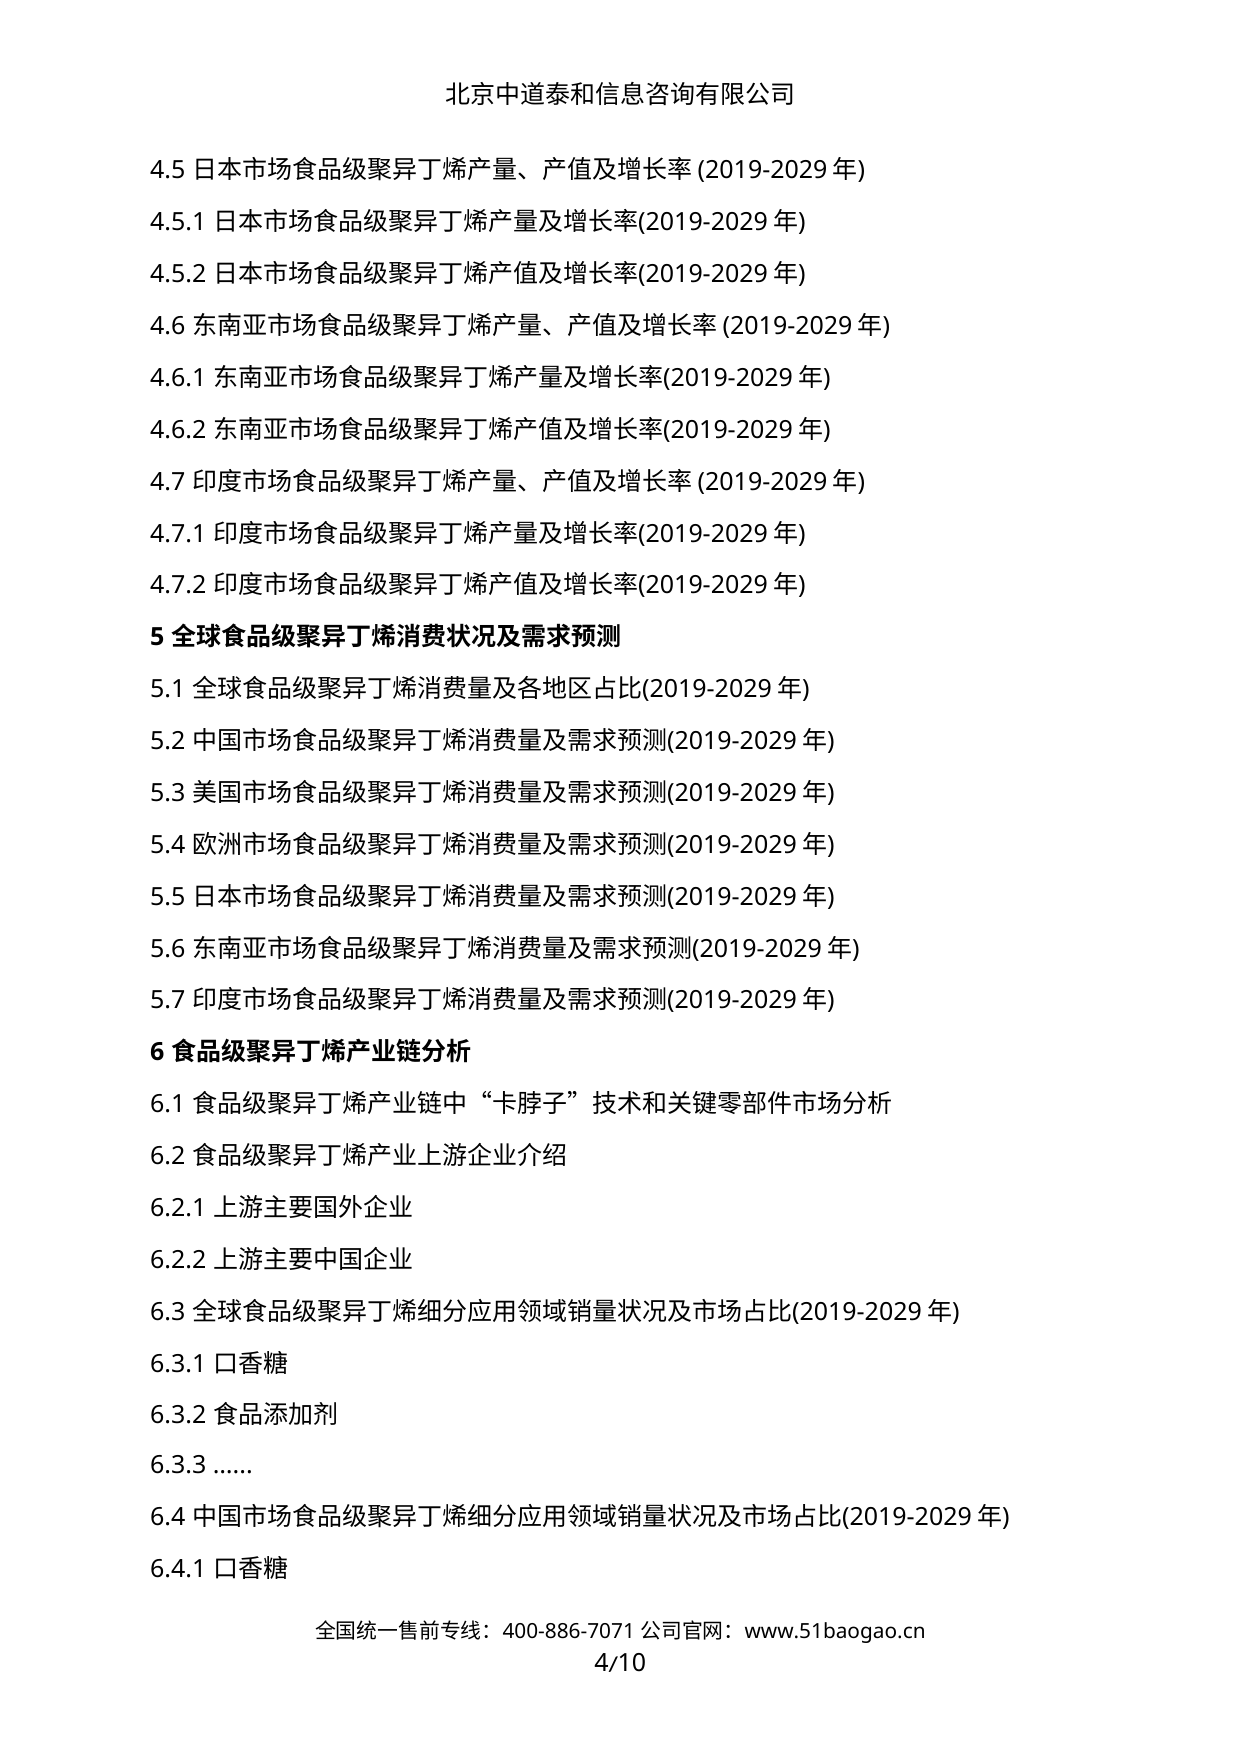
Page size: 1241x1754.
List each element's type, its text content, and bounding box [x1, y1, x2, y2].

text 4.6.2 东南亚市场食品级聚异丁烯产值及增长率(2019-2029年) [150, 409, 1090, 446]
text 6.2.1 上游主要国外企业 [150, 1187, 1090, 1224]
text 5.2 中国市场食品级聚异丁烯消费量及需求预测(2019-2029年) [150, 721, 1090, 757]
text 4.6 东南亚市场食品级聚异丁烯产量、产值及增长率 (2019-2029年) [150, 306, 1090, 342]
text 6.4 中国市场食品级聚异丁烯细分应用领域销量状况及市场占比(2019-2029年) [150, 1497, 1090, 1533]
text 6.3 全球食品级聚异丁烯细分应用领域销量状况及市场占比(2019-2029年) [150, 1291, 1090, 1327]
text 4.7.2 印度市场食品级聚异丁烯产值及增长率(2019-2029年) [150, 565, 1090, 601]
text 5.5 日本市场食品级聚异丁烯消费量及需求预测(2019-2029年) [150, 876, 1090, 912]
text 6.3.1 口香糖 [150, 1343, 1090, 1379]
text 5.6 东南亚市场食品级聚异丁烯消费量及需求预测(2019-2029年) [150, 928, 1090, 964]
text 6 食品级聚异丁烯产业链分析 [150, 1032, 1090, 1068]
text 5 全球食品级聚异丁烯消费状况及需求预测 [150, 617, 1090, 653]
text 5.3 美国市场食品级聚异丁烯消费量及需求预测(2019-2029年) [150, 772, 1090, 809]
text 6.2.2 上游主要中国企业 [150, 1239, 1090, 1276]
text 4.5.2 日本市场食品级聚异丁烯产值及增长率(2019-2029年) [150, 254, 1090, 290]
text 4.5.1 日本市场食品级聚异丁烯产量及增长率(2019-2029年) [150, 202, 1090, 238]
text 6.2 食品级聚异丁烯产业上游企业介绍 [150, 1136, 1090, 1172]
text 5.1 全球食品级聚异丁烯消费量及各地区占比(2019-2029年) [150, 669, 1090, 705]
text 6.3.3 …... [150, 1447, 1090, 1481]
text 5.7 印度市场食品级聚异丁烯消费量及需求预测(2019-2029年) [150, 980, 1090, 1016]
text 6.3.2 食品添加剂 [150, 1395, 1090, 1431]
text 4.5 日本市场食品级聚异丁烯产量、产值及增长率 (2019-2029年) [150, 150, 1090, 186]
text 4.6.1 东南亚市场食品级聚异丁烯产量及增长率(2019-2029年) [150, 357, 1090, 394]
text 4.7.1 印度市场食品级聚异丁烯产量及增长率(2019-2029年) [150, 513, 1090, 549]
text 5.4 欧洲市场食品级聚异丁烯消费量及需求预测(2019-2029年) [150, 824, 1090, 861]
text 4.7 印度市场食品级聚异丁烯产量、产值及增长率 (2019-2029年) [150, 461, 1090, 497]
text 6.1 食品级聚异丁烯产业链中“卡脖子”技术和关键零部件市场分析 [150, 1084, 1090, 1120]
text 6.4.1 口香糖 [150, 1548, 1090, 1585]
